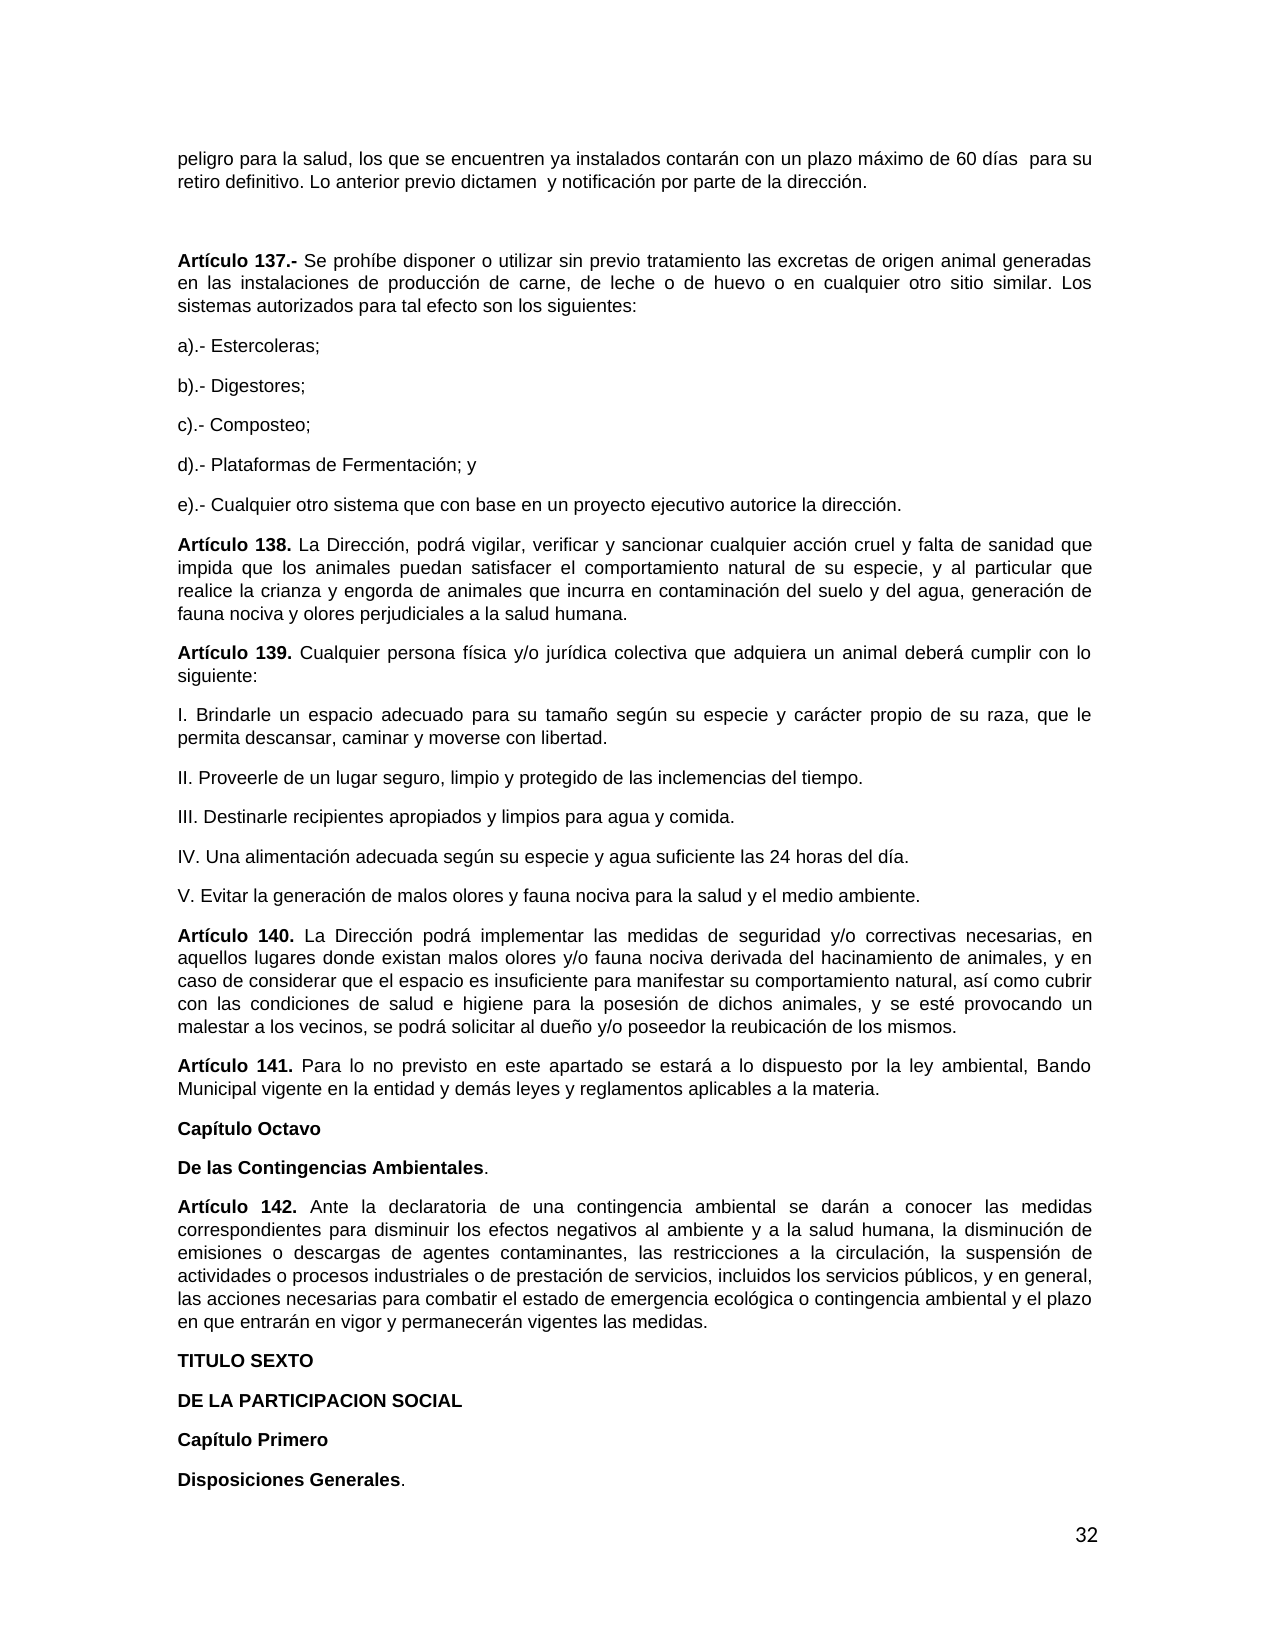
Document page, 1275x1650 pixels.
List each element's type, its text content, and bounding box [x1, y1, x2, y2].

text IV. Una alimentación adecuada según su especie y agua suficiente las 24 horas del día. [177, 845, 1093, 867]
text a).- Estercoleras; [177, 334, 1093, 356]
text e).- Cualquier otro sistema que con base en un proyecto ejecutivo autorice la dirección. [177, 494, 1093, 516]
text DE LA PARTICIPACION SOCIAL [177, 1389, 1093, 1411]
text b).- Digestores; [177, 374, 1093, 396]
text Artículo 137.- Se prohíbe disponer o utilizar sin previo tratamiento las excretas de origen animal generadas en las instalaciones de producción de carne, de leche o de huevo o en cualquier otro sitio similar. Los sistemas autorizados para tal efecto son los siguientes: [177, 249, 1093, 317]
text Artículo 140. La Dirección podrá implementar las medidas de seguridad y/o correctivas necesarias, en aquellos lugares donde existan malos olores y/o fauna nociva derivada del hacinamiento de animales, y en caso de considerar que el espacio es insuficiente para manifestar su comportamiento natural, así como cubrir con las condiciones de salud e higiene para la posesión de dichos animales, y se esté provocando un malestar a los vecinos, se podrá solicitar al dueño y/o poseedor la reubicación de los mismos. [177, 924, 1093, 1037]
text De las Contingencias Ambientales. [177, 1157, 1093, 1178]
text TITULO SEXTO [177, 1350, 1093, 1371]
text II. Proveerle de un lugar seguro, limpio y protegido de las inclemencias del tiempo. [177, 766, 1093, 788]
text Capítulo Octavo [177, 1117, 1093, 1139]
text Artículo 141. Para lo no previsto en este apartado se estará a lo dispuesto por la ley ambiental, Bando Municipal vigente en la entidad y demás leyes y reglamentos aplicables a la materia. [177, 1055, 1093, 1099]
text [177, 148, 1093, 192]
text Artículo 142. Ante la declaratoria de una contingencia ambiental se darán a conocer las medidas correspondientes para disminuir los efectos negativos al ambiente y a la salud humana, la disminución de emisiones o descargas de agentes contaminantes, las restricciones a la circulación, la suspensión de actividades o procesos industriales o de prestación de servicios, incluidos los servicios públicos, y en general, las acciones necesarias para combatir el estado de emergencia ecológica o contingencia ambiental y el plazo en que entrarán en vigor y permanecerán vigentes las medidas. [177, 1196, 1093, 1332]
text Artículo 139. Cualquier persona física y/o jurídica colectiva que adquiera un animal deberá cumplir con lo siguiente: [177, 642, 1093, 686]
text I. Brindarle un espacio adecuado para su tamaño según su especie y carácter propio de su raza, que le permita descansar, caminar y moverse con libertad. [177, 704, 1093, 748]
text Artículo 138. La Dirección, podrá vigilar, verificar y sancionar cualquier acción cruel y falta de sanidad que impida que los animales puedan satisfacer el comportamiento natural de su especie, y al particular que realice la crianza y engorda de animales que incurra en contaminación del suelo y del agua, generación de fauna nociva y olores perjudiciales a la salud humana. [177, 534, 1093, 624]
text Capítulo Primero [177, 1429, 1093, 1450]
text V. Evitar la generación de malos olores y fauna nociva para la salud y el medio ambiente. [177, 885, 1093, 906]
text d).- Plataformas de Fermentación; y [177, 454, 1093, 476]
text Disposiciones Generales. [177, 1468, 1093, 1490]
text III. Destinarle recipientes apropiados y limpios para agua y comida. [177, 806, 1093, 827]
text c).- Composteo; [177, 414, 1093, 436]
